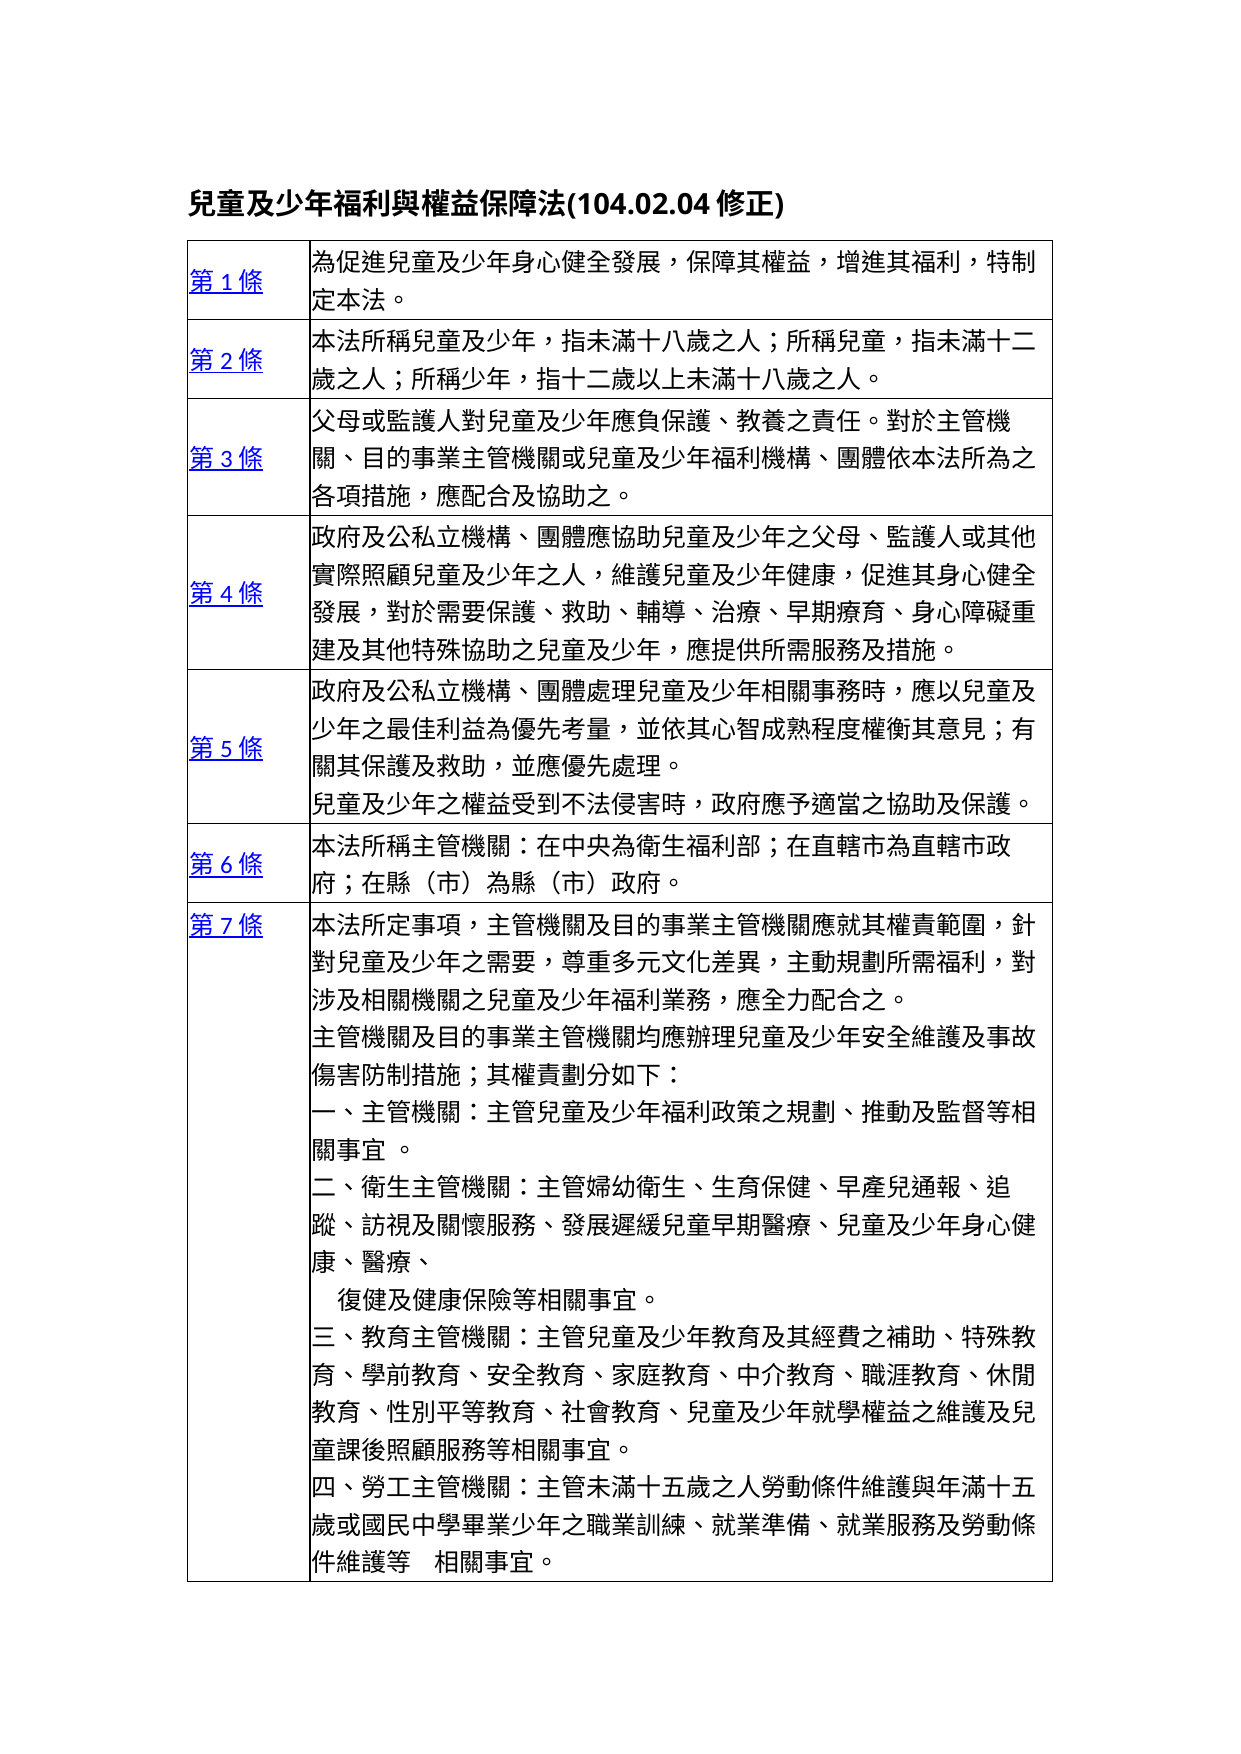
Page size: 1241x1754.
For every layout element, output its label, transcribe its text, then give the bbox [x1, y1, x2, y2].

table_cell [311, 903, 1052, 1581]
table_cell 第 4 條 [188, 516, 309, 669]
table_cell 政府及公私立機構、團體處理兒童及少年相關事務時，應以兒童及少年之最佳利益為優先考量，並依其心智成熟程度權衡其意見；有關其保護及救助，並應優先處理。 兒童及少年之權益受到不法侵害時，政府應予適當之協助及保護。 [311, 670, 1052, 823]
table_cell 第 6 條 [188, 824, 309, 902]
table_cell 本法所稱兒童及少年，指未滿十八歲之人；所稱兒童，指未滿十二歲之人；所稱少年，指十二歲以上未滿十八歲之人。 [311, 320, 1052, 398]
table_cell 第 2 條 [188, 320, 309, 398]
table_cell 父母或監護人對兒童及少年應負保護、教養之責任。對於主管機關、目的事業主管機關或兒童及少年福利機構、團體依本法所為之各項措施，應配合及協助之。 [311, 399, 1052, 514]
table_cell 第 7 條 [188, 903, 309, 1581]
table_header 第 1 條 [188, 241, 309, 319]
table_cell 本法所稱主管機關：在中央為衛生福利部；在直轄市為直轄市政府；在縣（市）為縣（市）政府。 [311, 824, 1052, 902]
table_cell 政府及公私立機構、團體應協助兒童及少年之父母、監護人或其他實際照顧兒童及少年之人，維護兒童及少年健康，促進其身心健全發展，對於需要保護、救助、輔導、治療、早期療育、身心障礙重建及其他特殊協助之兒童及少年，應提供所需服務及措施。 [311, 516, 1052, 669]
text 兒童及少年福利與權益保障法(104.02.04修正) [187, 164, 1053, 239]
table_cell 第 5 條 [188, 670, 309, 823]
table_cell 第 3 條 [188, 399, 309, 514]
table_header 為促進兒童及少年身心健全發展，保障其權益，增進其福利，特制定本法。 [311, 241, 1052, 319]
